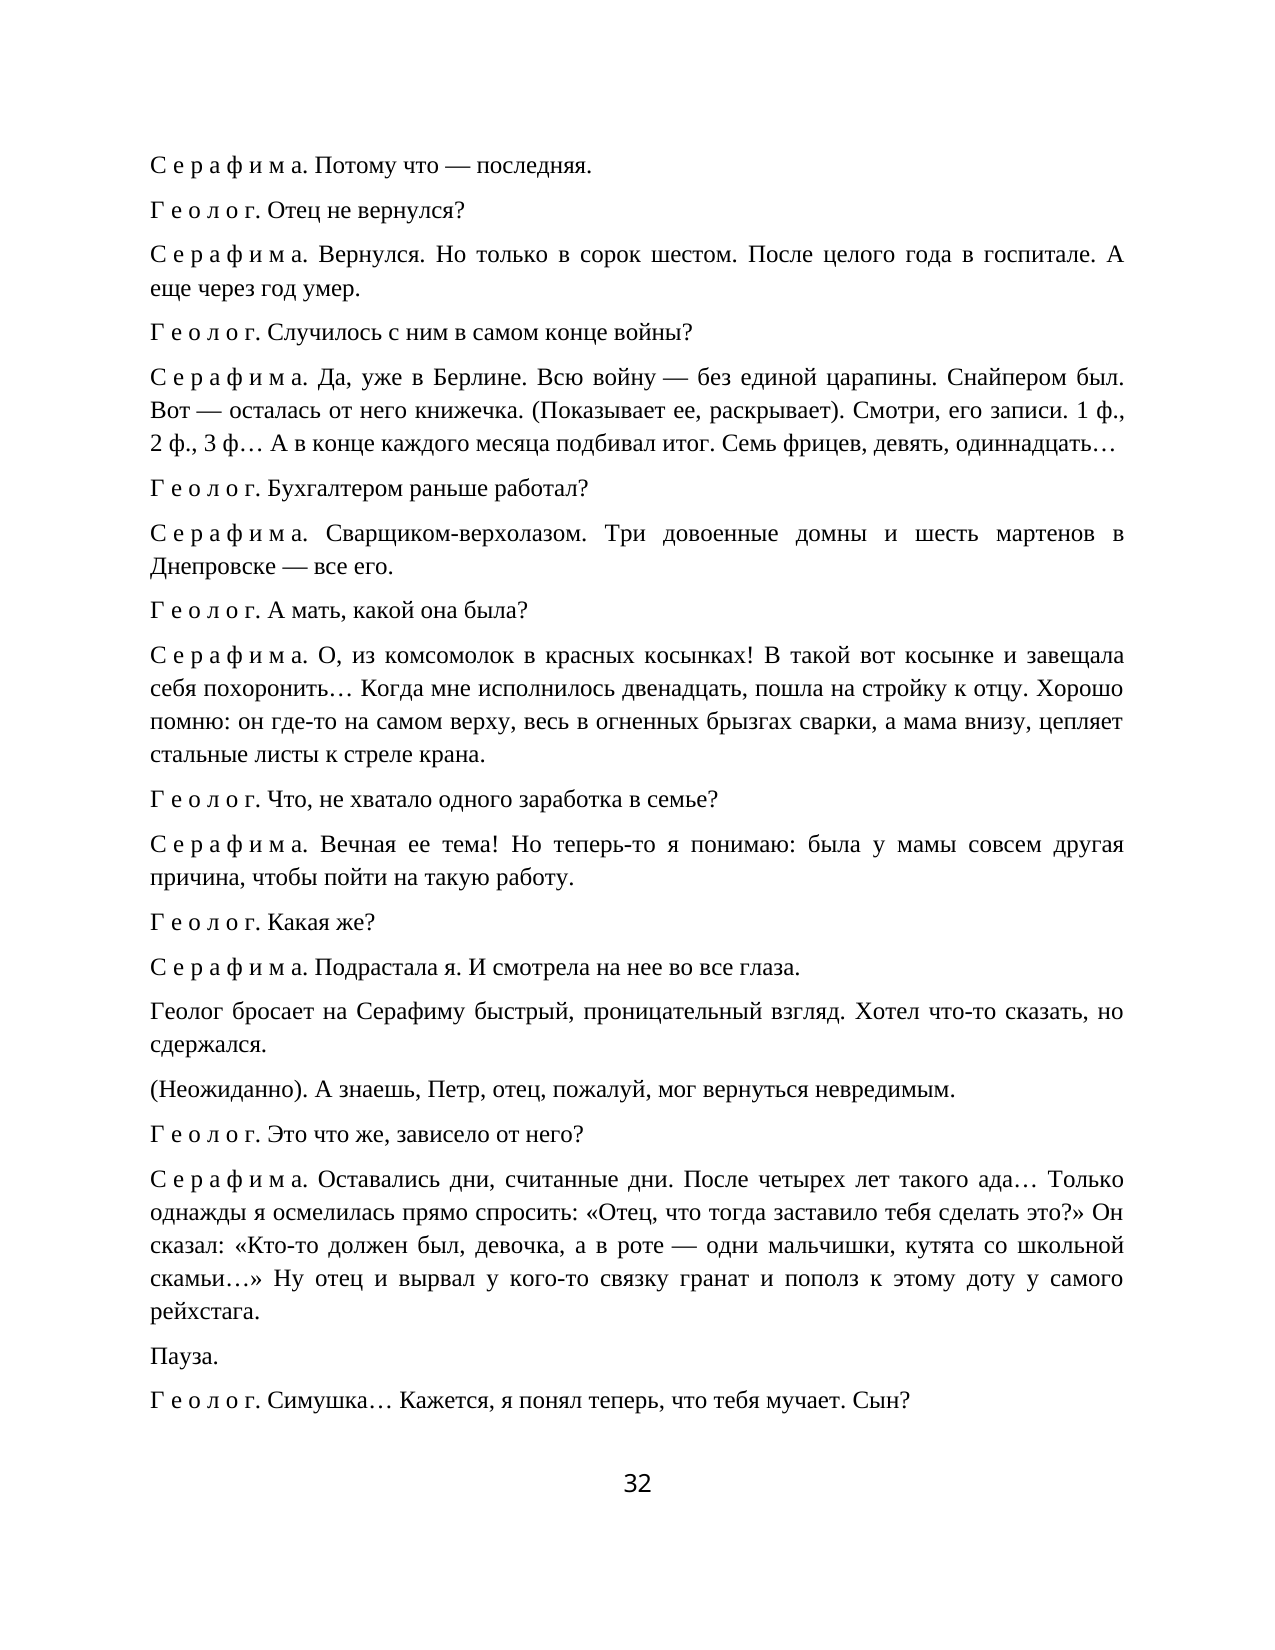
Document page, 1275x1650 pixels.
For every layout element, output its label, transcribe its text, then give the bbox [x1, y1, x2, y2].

text С е р а ф и м а. Оставались дни, считанные дни. После четырех лет такого ада… Только однажды я осмелилась прямо спросить: «Отец, что тогда заставило тебя сделать это?» Он сказал: «Кто-то должен был, девочка, а в роте — одни мальчишки, кутята со школьной скамьи…» Ну отец и вырвал у кого-то связку гранат и пополз к этому доту у самого рейхстага. [150, 1164, 1125, 1325]
text С е р а ф и м а. О, из комсомолок в красных косынках! В такой вот косынке и завещала себя похоронить… Когда мне исполнилось двенадцать, пошла на стройку к отцу. Хорошо помню: он где-то на самом верху, весь в огненных брызгах сварки, а мама внизу, цепляет стальные листы к стреле крана. [150, 640, 1125, 768]
text Г е о л о г. Какая же? [150, 907, 1125, 936]
text Г е о л о г. Что, не хватало одного заработка в семье? [150, 784, 1125, 813]
text Г е о л о г. Это что же, зависело от него? [150, 1119, 1125, 1148]
text Пауза. [150, 1341, 1125, 1369]
text С е р а ф и м а. Сварщиком-верхолазом. Три довоенные домны и шесть мартенов в Днепровске — все его. [150, 518, 1125, 579]
text Г е о л о г. Бухгалтером раньше работал? [150, 473, 1125, 502]
text Г е о л о г. Случилось с ним в самом конце войны? [150, 317, 1125, 346]
text С е р а ф и м а. Да, уже в Берлине. Всю войну — без единой царапины. Снайпером был. Вот — осталась от него книжечка. (Показывает ее, раскрывает). Смотри, его записи. 1 ф., 2 ф., 3 ф… А в конце каждого месяца подбивал итог. Семь фрицев, девять, одиннадцать… [150, 362, 1125, 457]
text Геолог бросает на Серафиму быстрый, проницательный взгляд. Хотел что-то сказать, но сдержался. [150, 996, 1125, 1058]
text Г е о л о г. Отец не вернулся? [150, 195, 1125, 223]
text С е р а ф и м а. Потому что — последняя. [150, 150, 1125, 179]
text С е р а ф и м а. Подрастала я. И смотрела на нее во все глаза. [150, 952, 1125, 980]
text С е р а ф и м а. Вечная ее тема! Но теперь-то я понимаю: была у мамы совсем другая причина, чтобы пойти на такую работу. [150, 829, 1125, 891]
text Г е о л о г. А мать, какой она была? [150, 596, 1125, 624]
text Г е о л о г. Симушка… Кажется, я понял теперь, что тебя мучает. Сын? [150, 1386, 1125, 1414]
text С е р а ф и м а. Вернулся. Но только в сорок шестом. После целого года в госпитале. А еще через год умер. [150, 239, 1125, 301]
text (Неожиданно). А знаешь, Петр, отец, пожалуй, мог вернуться невредимым. [150, 1074, 1125, 1103]
